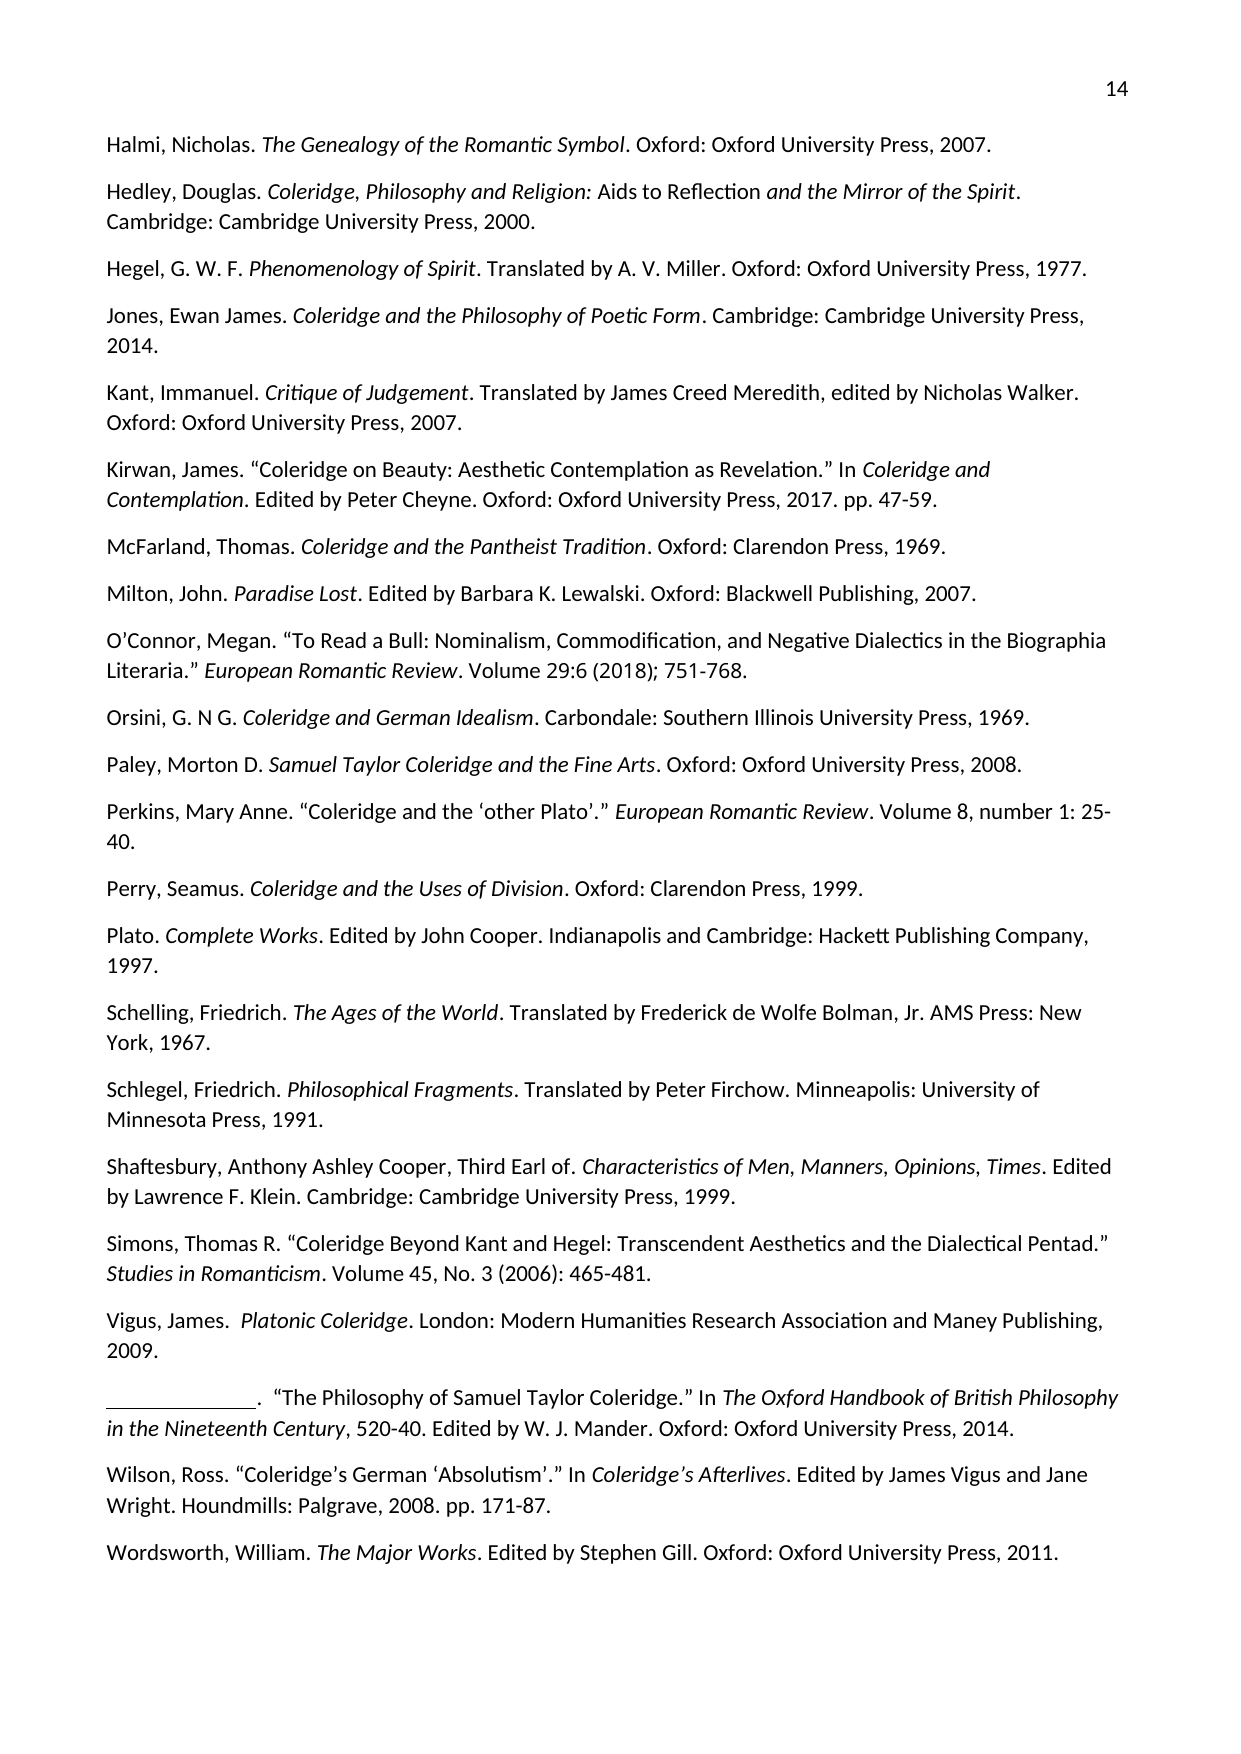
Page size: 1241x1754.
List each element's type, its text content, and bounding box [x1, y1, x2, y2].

text O’Connor, Megan. “To Read a Bull: Nominalism, Commodification, and Negative Dialectics in the Biographia Literaria.” European Romantic Review. Volume 29:6 (2018); 751-768. [106, 626, 1128, 684]
text Schlegel, Friedrich. Philosophical Fragments. Translated by Peter Firchow. Minneapolis: University of Minnesota Press, 1991. [106, 1075, 1128, 1133]
text Kant, Immanuel. Critique of Judgement. Translated by James Creed Meredith, edited by Nicholas Walker. Oxford: Oxford University Press, 2007. [106, 378, 1128, 436]
text Shaftesbury, Anthony Ashley Cooper, Third Earl of. Characteristics of Men, Manners, Opinions, Times. Edited by Lawrence F. Klein. Cambridge: Cambridge University Press, 1999. [106, 1152, 1128, 1210]
text Halmi, Nicholas. The Genealogy of the Romantic Symbol. Oxford: Oxford University Press, 2007. [106, 130, 1128, 158]
text Wordsworth, William. The Major Works. Edited by Stephen Gill. Oxford: Oxford University Press, 2011. [106, 1538, 1128, 1566]
text Plato. Complete Works. Edited by John Cooper. Indianapolis and Cambridge: Hackett Publishing Company, 1997. [106, 921, 1128, 979]
text McFarland, Thomas. Coleridge and the Pantheist Tradition. Oxford: Clarendon Press, 1969. [106, 532, 1128, 560]
text . “The Philosophy of Samuel Taylor Coleridge.” In The Oxford Handbook of British Philosophy in the Nineteenth Century, 520-40. Edited by W. J. Mander. Oxford: Oxford University Press, 2014. [106, 1383, 1128, 1442]
text Vigus, James. Platonic Coleridge. London: Modern Humanities Research Association and Maney Publishing, 2009. [106, 1306, 1128, 1364]
text Perry, Seamus. Coleridge and the Uses of Division. Oxford: Clarendon Press, 1999. [106, 874, 1128, 902]
text Hedley, Douglas. Coleridge, Philosophy and Religion: Aids to Reflection and the Mirror of the Spirit. Cambridge: Cambridge University Press, 2000. [106, 177, 1128, 235]
text Simons, Thomas R. “Coleridge Beyond Kant and Hegel: Transcendent Aesthetics and the Dialectical Pentad.” Studies in Romanticism. Volume 45, No. 3 (2006): 465-481. [106, 1229, 1128, 1287]
text Hegel, G. W. F. Phenomenology of Spirit. Translated by A. V. Miller. Oxford: Oxford University Press, 1977. [106, 254, 1128, 282]
text Perkins, Mary Anne. “Coleridge and the ‘other Plato’.” European Romantic Review. Volume 8, number 1: 25-40. [106, 797, 1128, 855]
text Kirwan, James. “Coleridge on Beauty: Aesthetic Contemplation as Revelation.” In Coleridge and Contemplation. Edited by Peter Cheyne. Oxford: Oxford University Press, 2017. pp. 47-59. [106, 455, 1128, 513]
text Orsini, G. N G. Coleridge and German Idealism. Carbondale: Southern Illinois University Press, 1969. [106, 703, 1128, 731]
text Jones, Ewan James. Coleridge and the Philosophy of Poetic Form. Cambridge: Cambridge University Press, 2014. [106, 301, 1128, 359]
text Milton, John. Paradise Lost. Edited by Barbara K. Lewalski. Oxford: Blackwell Publishing, 2007. [106, 579, 1128, 607]
text Schelling, Friedrich. The Ages of the World. Translated by Frederick de Wolfe Bolman, Jr. AMS Press: New York, 1967. [106, 998, 1128, 1056]
text Paley, Morton D. Samuel Taylor Coleridge and the Fine Arts. Oxford: Oxford University Press, 2008. [106, 750, 1128, 778]
text Wilson, Ross. “Coleridge’s German ‘Absolutism’.” In Coleridge’s Afterlives. Edited by James Vigus and Jane Wright. Houndmills: Palgrave, 2008. pp. 171-87. [106, 1461, 1128, 1519]
